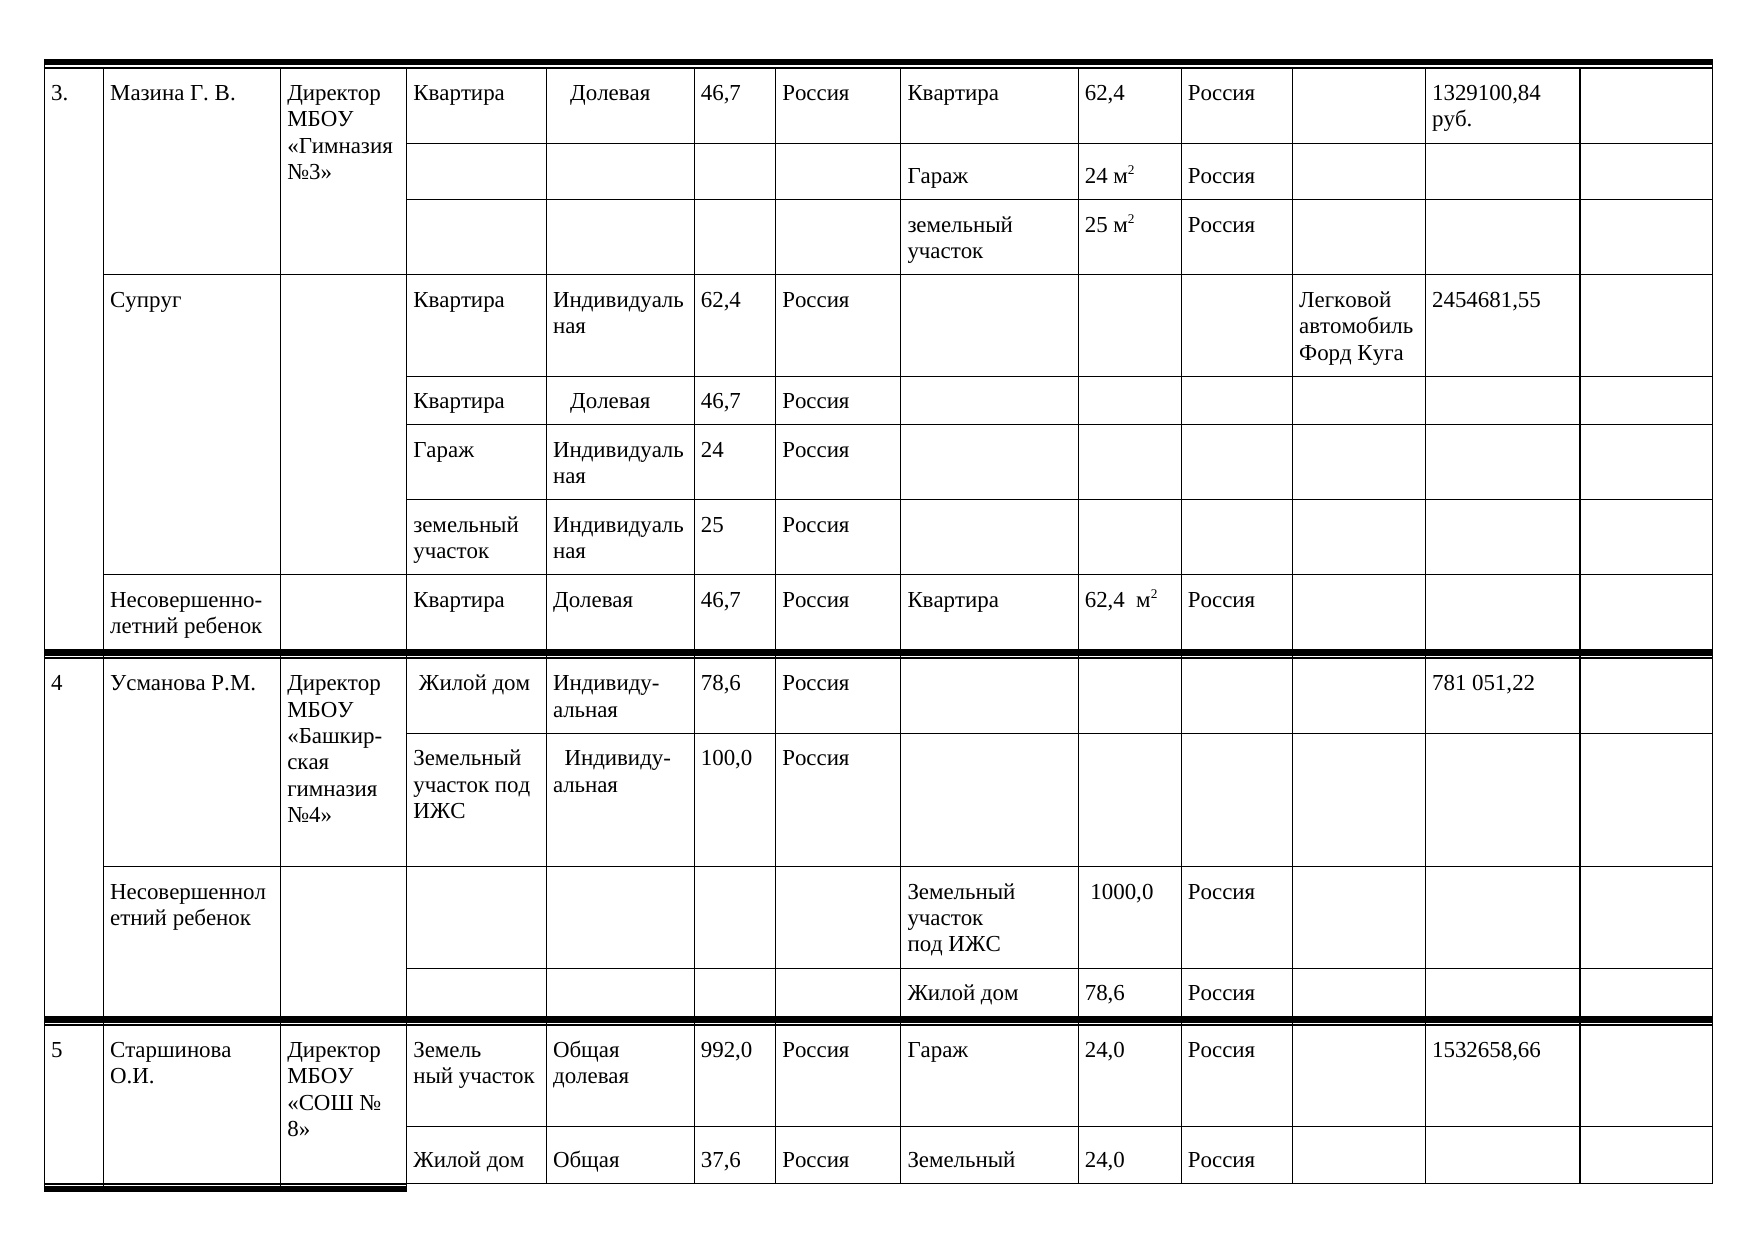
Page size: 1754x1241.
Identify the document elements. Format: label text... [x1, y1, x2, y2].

table_cell [1293, 377, 1425, 424]
table_cell 62,4 [695, 275, 775, 376]
table_cell Квартира [901, 69, 1078, 142]
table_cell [901, 1127, 1078, 1183]
table_cell [1182, 377, 1292, 424]
table_cell [1293, 734, 1425, 866]
table_cell [281, 867, 406, 1016]
table_cell [1581, 1026, 1712, 1126]
table_cell [547, 867, 694, 967]
table_cell Россия [776, 575, 900, 649]
table_cell [1581, 425, 1712, 499]
table_cell [1581, 659, 1712, 733]
table_cell [1293, 575, 1425, 649]
table_cell Индивидуальная [547, 500, 694, 574]
table_cell [1293, 425, 1425, 499]
table_cell [1182, 275, 1292, 376]
table_cell [1426, 969, 1579, 1016]
table_cell Директор МБОУ «Гимназия №3» [281, 69, 406, 274]
table_cell Россия [776, 659, 900, 733]
table_cell земельный участок [407, 500, 546, 574]
table_cell Индивиду-альная [547, 659, 694, 733]
table_cell 5 [45, 1026, 103, 1183]
table_cell [1293, 969, 1425, 1016]
table_cell [1293, 144, 1425, 199]
table_cell 1000,0 [1079, 867, 1181, 967]
table_cell Россия [1182, 69, 1292, 142]
table_cell [901, 425, 1078, 499]
table_cell [776, 867, 900, 967]
table_cell Россия [776, 69, 900, 142]
table_cell Жилой дом [407, 1127, 546, 1183]
table_cell [1293, 200, 1425, 274]
table_cell 100,0 [695, 734, 775, 866]
table_cell 46,7 [695, 377, 775, 424]
table_cell [901, 734, 1078, 866]
table_cell Россия [1182, 969, 1292, 1016]
table_cell [1581, 144, 1712, 199]
table_cell Долевая [547, 575, 694, 649]
table_cell Индивидуальная [547, 275, 694, 376]
table_cell [1182, 734, 1292, 866]
table_cell [1079, 425, 1181, 499]
table_cell 2454681,55 [1426, 275, 1579, 376]
table_cell [695, 969, 775, 1016]
table_cell Квартира [407, 377, 546, 424]
table_cell Жилой дом [407, 659, 546, 733]
table_cell 62,4 [1079, 69, 1181, 142]
table_cell 37,6 [695, 1127, 775, 1183]
table_cell [1581, 1127, 1712, 1183]
table_cell 78,6 [1079, 969, 1181, 1016]
table_cell Индивидуальная [547, 425, 694, 499]
table_cell 78,6 [695, 659, 775, 733]
table_cell [1182, 500, 1292, 574]
table_cell 1532658,66 [1426, 1026, 1579, 1126]
table_cell Земельный участок под ИЖС [901, 867, 1078, 967]
table_cell [547, 144, 694, 199]
table_cell Россия [1182, 867, 1292, 967]
table_cell [1079, 734, 1181, 866]
table_cell Россия [776, 734, 900, 866]
table_cell [695, 867, 775, 967]
table_cell Гараж [407, 425, 546, 499]
table_cell Супруг [104, 275, 280, 574]
table_cell [407, 144, 546, 199]
table_cell Общая долевая [547, 1026, 694, 1126]
table_cell [1426, 144, 1579, 199]
table_cell [1293, 69, 1425, 142]
table_cell 25 м2 [1079, 200, 1181, 274]
table_cell Индивиду-альная [547, 734, 694, 866]
table_cell Директор МБОУ «СОШ № 8» [281, 1026, 406, 1183]
table_cell Гараж [901, 144, 1078, 199]
table_cell 24,0 [1079, 1127, 1181, 1183]
table_cell [1581, 734, 1712, 866]
table_cell [1293, 1026, 1425, 1126]
table_cell Россия [776, 500, 900, 574]
table_cell Россия [1182, 144, 1292, 199]
table_cell [547, 969, 694, 1016]
table_cell [1581, 69, 1712, 142]
table_cell [901, 377, 1078, 424]
table_cell 46,7 [695, 575, 775, 649]
table_cell [1581, 377, 1712, 424]
table_cell 46,7 [695, 69, 775, 142]
table_cell [1581, 200, 1712, 274]
table_cell Россия [1182, 1026, 1292, 1126]
table_cell [547, 200, 694, 274]
table_cell [1079, 377, 1181, 424]
table_cell 4 [45, 659, 103, 1016]
table_cell Гараж [901, 1026, 1078, 1126]
table_cell [695, 144, 775, 199]
table_cell Несовершеннолетний ребенок [104, 867, 280, 1016]
table_cell [281, 575, 406, 649]
table_cell Квартира [407, 275, 546, 376]
table_cell [407, 969, 546, 1016]
table_cell Россия [776, 275, 900, 376]
table_cell [1293, 500, 1425, 574]
table_cell [901, 275, 1078, 376]
table_cell Россия [776, 425, 900, 499]
table_cell [1182, 425, 1292, 499]
table_cell [1426, 377, 1579, 424]
table_cell Легковой автомобиль Форд Куга [1293, 275, 1425, 376]
table_cell [1426, 500, 1579, 574]
table_cell Россия [776, 1026, 900, 1126]
table_cell Земель ный участок [407, 1026, 546, 1126]
table_cell Земельный участок под ИЖС [407, 734, 546, 866]
table_cell Россия [1182, 200, 1292, 274]
table_cell Россия [1182, 575, 1292, 649]
table_cell Квартира [407, 69, 546, 142]
table_cell [1293, 1127, 1425, 1183]
table_cell 24 м2 [1079, 144, 1181, 199]
table_cell Россия [776, 377, 900, 424]
table_cell Долевая [547, 377, 694, 424]
table_cell [1581, 867, 1712, 967]
table_cell 62,4 м2 [1079, 575, 1181, 649]
table_cell [1182, 659, 1292, 733]
table_cell [407, 200, 546, 274]
table_cell Несовершенно-летний ребенок [104, 575, 280, 649]
table_cell 24,0 [1079, 1026, 1181, 1126]
table_cell Россия [776, 1127, 900, 1183]
table_cell Жилой дом [901, 969, 1078, 1016]
table_cell [776, 969, 900, 1016]
table_cell [1581, 969, 1712, 1016]
table_cell [1426, 734, 1579, 866]
table_cell [1426, 575, 1579, 649]
table_cell 992,0 [695, 1026, 775, 1126]
table_cell Долевая [547, 69, 694, 142]
table_cell 3. [45, 69, 103, 649]
table_cell Россия [1182, 1127, 1292, 1183]
table_cell Квартира [901, 575, 1078, 649]
table_cell [1079, 275, 1181, 376]
table_cell [1426, 1127, 1579, 1183]
table_cell 24 [695, 425, 775, 499]
table_cell [1293, 659, 1425, 733]
table_cell Старшинова О.И. [104, 1026, 280, 1183]
table_cell Усманова Р.М. [104, 659, 280, 866]
table_cell Директор МБОУ «Башкир- ская гимназия №4» [281, 659, 406, 866]
table_cell [1581, 500, 1712, 574]
table_cell Квартира [407, 575, 546, 649]
table_cell [1079, 659, 1181, 733]
table_cell [901, 659, 1078, 733]
table_cell [776, 200, 900, 274]
table_cell [1426, 425, 1579, 499]
table_cell 1329100,84 руб. [1426, 69, 1579, 142]
table_cell [1426, 200, 1579, 274]
table_cell [901, 500, 1078, 574]
table_cell 25 [695, 500, 775, 574]
table_cell [695, 200, 775, 274]
table_cell [1293, 867, 1425, 967]
table_cell Мазина Г. В. [104, 69, 280, 274]
table_cell [1581, 275, 1712, 376]
table_cell [1426, 867, 1579, 967]
table_cell [776, 144, 900, 199]
table_cell Общая долевая [547, 1127, 694, 1183]
table_cell земельный участок [901, 200, 1078, 274]
table_cell [1581, 575, 1712, 649]
table_cell [1079, 500, 1181, 574]
table_cell 781 051,22 [1426, 659, 1579, 733]
table_cell [407, 867, 546, 967]
table_cell [281, 275, 406, 574]
